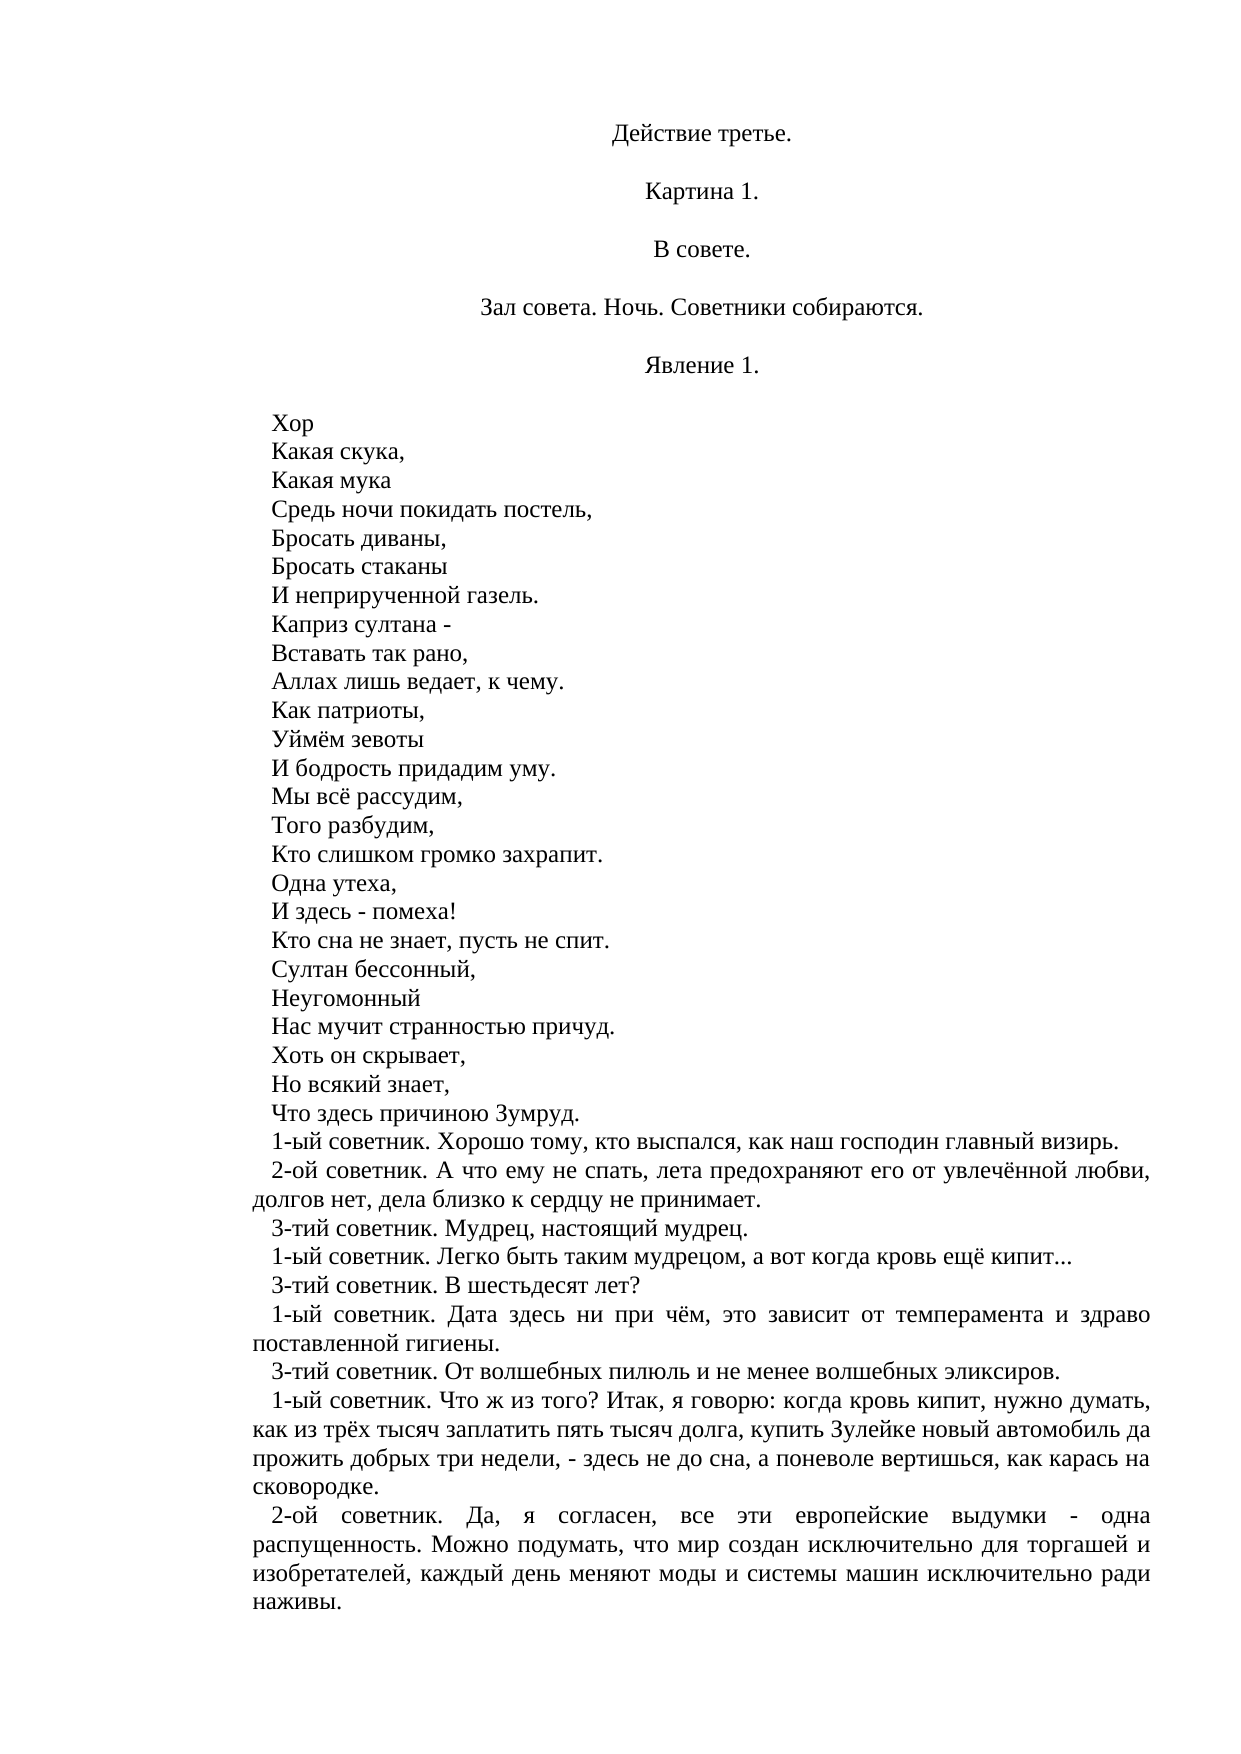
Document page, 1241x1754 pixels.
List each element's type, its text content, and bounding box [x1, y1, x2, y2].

text Того разбудим, [252, 810, 1152, 839]
text Действие третье. [252, 118, 1152, 147]
text Неугомонный [252, 983, 1152, 1011]
text 3-тий советник. Мудрец, настоящий мудрец. [252, 1213, 1152, 1241]
text Явление 1. [252, 350, 1152, 378]
text В совете. [252, 234, 1152, 263]
text 3-тий советник. В шестьдесят лет? [252, 1270, 1152, 1299]
text И здесь - помеха! [252, 896, 1152, 925]
text Бросать стаканы [252, 551, 1152, 580]
text Зал совета. Ночь. Советники собираются. [252, 292, 1152, 321]
text Вставать так рано, [252, 638, 1152, 666]
text Хоть он скрывает, [252, 1040, 1152, 1069]
text Одна утеха, [252, 868, 1152, 896]
text Хор [252, 408, 1152, 436]
text 1-ый советник. Дата здесь ни при чём, это зависит от темперамента и здраво поставленной гигиены. [252, 1299, 1152, 1356]
text Нас мучит странностью причуд. [252, 1011, 1152, 1040]
text Что здесь причиною Зумруд. [252, 1098, 1152, 1126]
text Как патриоты, [252, 695, 1152, 724]
text Мы всё рассудим, [252, 781, 1152, 810]
text 2-ой советник. Да, я согласен, все эти европейские выдумки - одна распущенность. Можно подумать, что мир создан исключительно для торгашей и изобретателей, каждый день меняют моды и системы машин исключительно ради наживы. [252, 1500, 1152, 1615]
text Какая скука, [252, 436, 1152, 465]
text Аллах лишь ведает, к чему. [252, 666, 1152, 695]
text Кто сна не знает, пусть не спит. [252, 925, 1152, 954]
text Картина 1. [252, 176, 1152, 205]
text 1-ый советник. Легко быть таким мудрецом, а вот когда кровь ещё кипит... [252, 1241, 1152, 1270]
text И неприрученной газель. [252, 580, 1152, 609]
text Но всякий знает, [252, 1069, 1152, 1098]
text И бодрость придадим уму. [252, 753, 1152, 781]
text Средь ночи покидать постель, [252, 494, 1152, 523]
text 1-ый советник. Хорошо тому, кто выспался, как наш господин главный визирь. [252, 1126, 1152, 1155]
text Каприз султана - [252, 609, 1152, 638]
text Какая мука [252, 465, 1152, 494]
text Уймём зевоты [252, 724, 1152, 753]
text 2-ой советник. А что ему не спать, лета предохраняют его от увлечённой любви, долгов нет, дела близко к сердцу не принимает. [252, 1155, 1152, 1213]
text 3-тий советник. От волшебных пилюль и не менее волшебных эликсиров. [252, 1356, 1152, 1385]
text Султан бессонный, [252, 954, 1152, 983]
text Бросать диваны, [252, 523, 1152, 551]
text Кто слишком громко захрапит. [252, 839, 1152, 868]
text 1-ый советник. Что ж из того? Итак, я говорю: когда кровь кипит, нужно думать, как из трёх тысяч заплатить пять тысяч долга, купить Зулейке новый автомобиль да прожить добрых три недели, - здесь не до сна, а поневоле вертишься, как карась на сковородке. [252, 1385, 1152, 1500]
